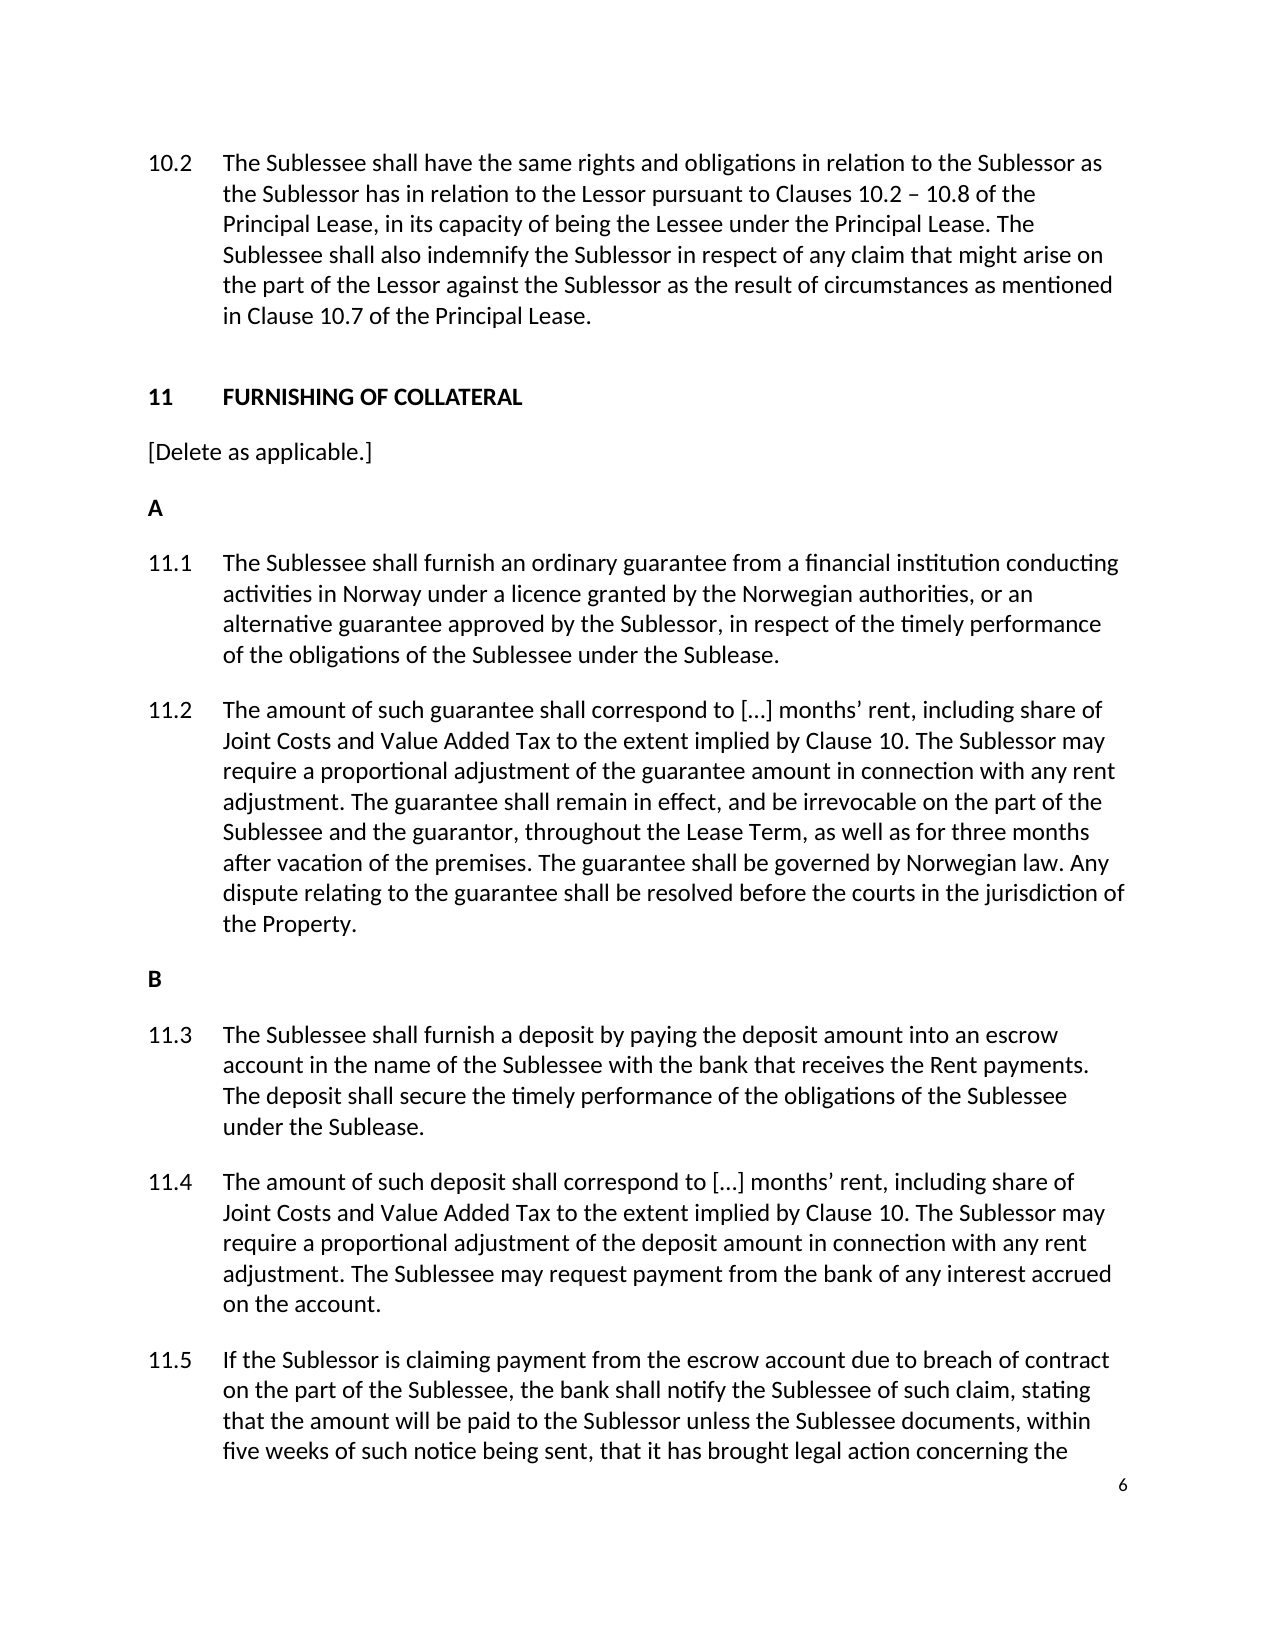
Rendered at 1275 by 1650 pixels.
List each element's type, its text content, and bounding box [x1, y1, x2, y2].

text The Sublessee shall furnish an ordinary guarantee from a financial institution conducting activities in Norway under a licence granted by the Norwegian authorities, or an alternative guarantee approved by the Sublessor, in respect of the timely performance of the obligations of the Sublessee under the Sublease. [148, 547, 1127, 669]
text [Delete as applicable.] [148, 436, 1127, 467]
text The amount of such guarantee shall correspond to […] months’ rent, including share of Joint Costs and Value Added Tax to the extent implied by Clause 10. The Sublessor may require a proportional adjustment of the guarantee amount in connection with any rent adjustment. The guarantee shall remain in effect, and be irrevocable on the part of the Sublessee and the guarantor, throughout the Lease Term, as well as for three months after vacation of the premises. The guarantee shall be governed by Norwegian law. Any dispute relating to the guarantee shall be resolved before the courts in the jurisdiction of the Property. [148, 694, 1127, 938]
subtitle FURNISHING OF COLLATERAL [148, 381, 1127, 411]
text The Sublessee shall furnish a deposit by paying the deposit amount into an escrow account in the name of the Sublessee with the bank that receives the Rent payments. The deposit shall secure the timely performance of the obligations of the Sublessee under the Sublease. [148, 1019, 1127, 1141]
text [148, 1344, 1127, 1466]
text B [148, 963, 1127, 994]
text A [148, 492, 1127, 522]
text The Sublessee shall have the same rights and obligations in relation to the Sublessor as the Sublessor has in relation to the Lessor pursuant to Clauses 10.2 – 10.8 of the Principal Lease, in its capacity of being the Lessee under the Principal Lease. The Sublessee shall also indemnify the Sublessor in respect of any claim that might arise on the part of the Lessor against the Sublessor as the result of circumstances as mentioned in Clause 10.7 of the Principal Lease. [148, 148, 1127, 331]
text The amount of such deposit shall correspond to […] months’ rent, including share of Joint Costs and Value Added Tax to the extent implied by Clause 10. The Sublessor may require a proportional adjustment of the deposit amount in connection with any rent adjustment. The Sublessee may request payment from the bank of any interest accrued on the account. [148, 1166, 1127, 1319]
